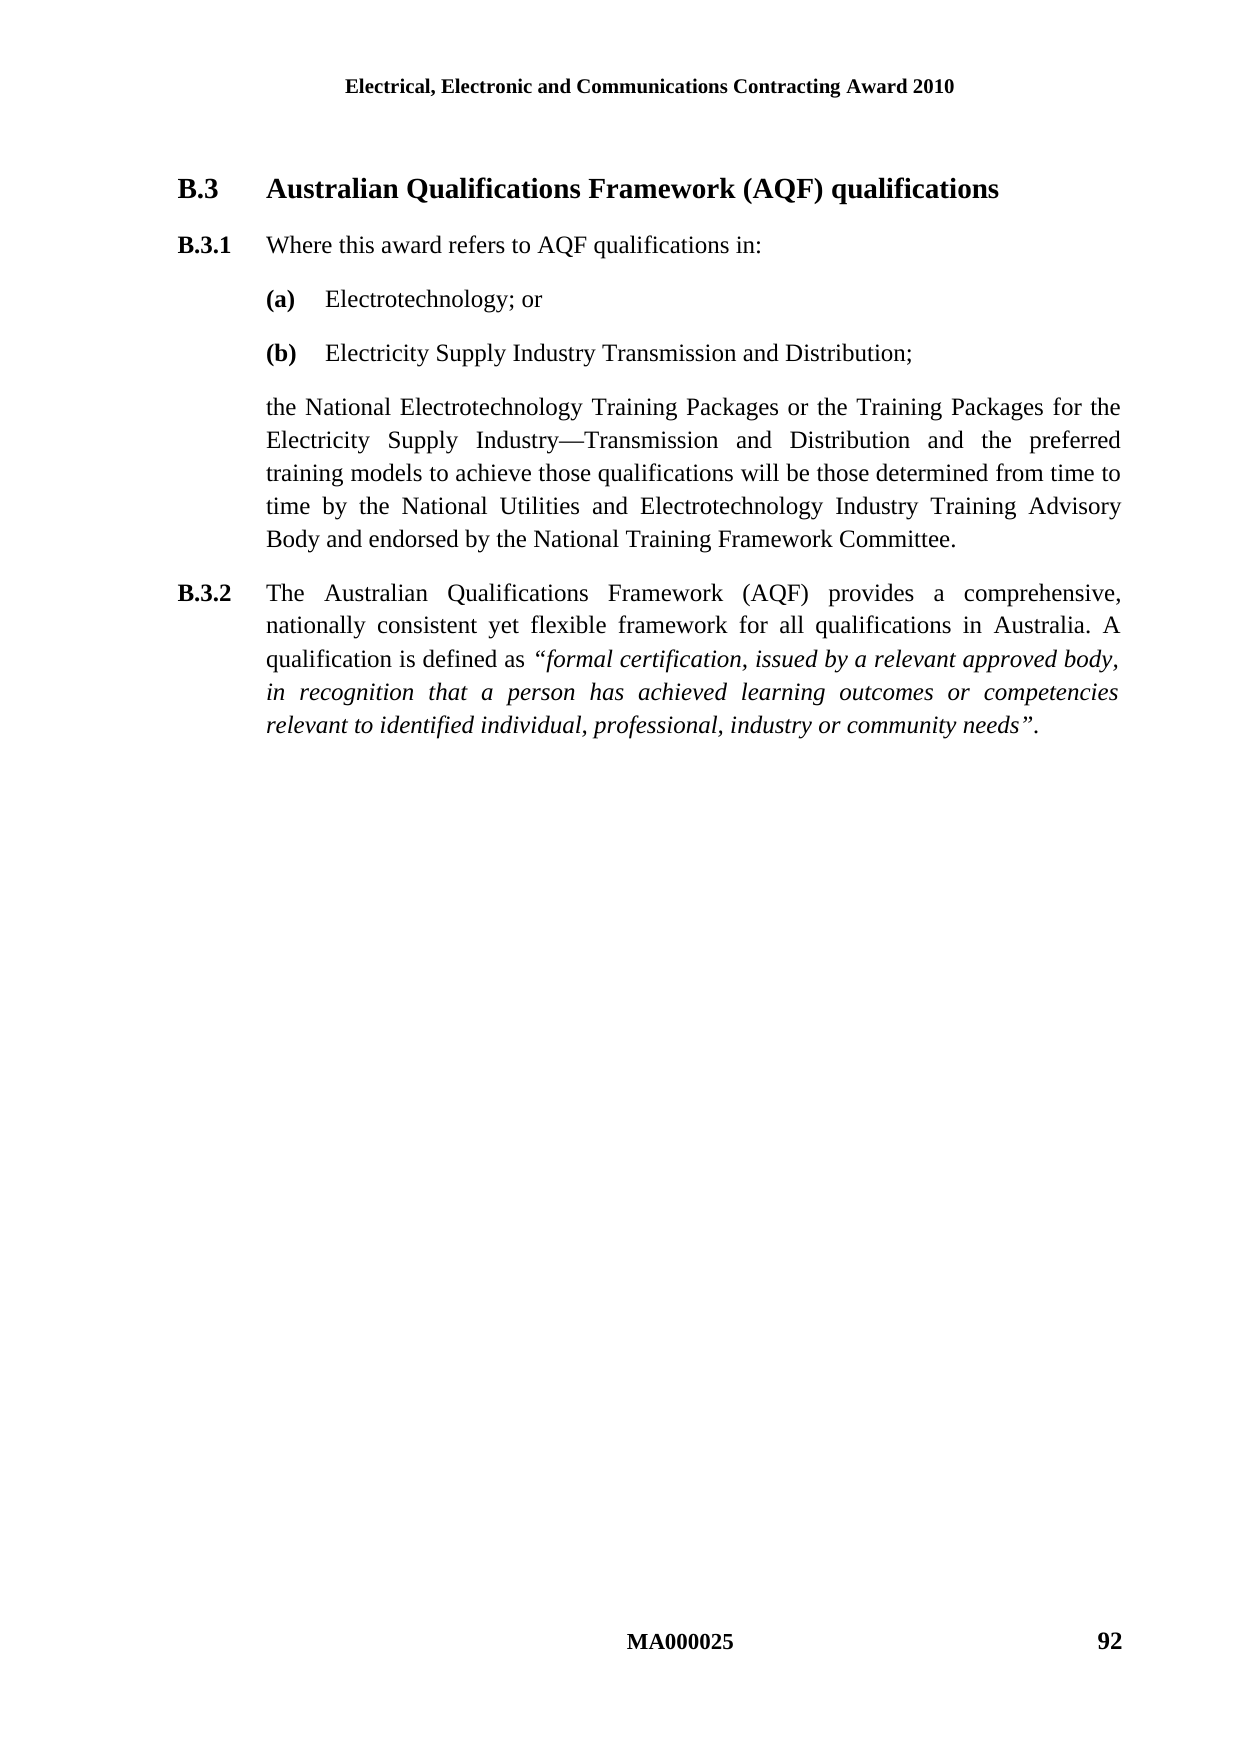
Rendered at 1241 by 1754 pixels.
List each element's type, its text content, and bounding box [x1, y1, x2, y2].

text The Australian Qualifications Framework (AQF) provides a comprehensive, nationally consistent yet flexible framework for all qualifications in . A qualification is defined as “formal certification, issued by a relevant approved body, in recognition that a person has achieved learning outcomes or competencies relevant to identified individual, professional, industry or community needs”. [177, 578, 1122, 738]
text Electricity Supply Industry Transmission and Distribution; [266, 338, 1122, 367]
text Electrotechnology; or [266, 284, 1122, 313]
text Australian Qualifications Framework (AQF) qualifications [177, 171, 1122, 204]
text Where this award refers to AQF qualifications in: [177, 230, 1122, 259]
text the National Electrotechnology Packages or the Packages for the Electricity Supply Industry—Transmission and Distribution and the preferred training models to achieve those qualifications will be those determined from time to time by the National Utilities and Electrotechnology Industry Advisory Body and endorsed by the National Framework Committee. [266, 392, 1122, 552]
